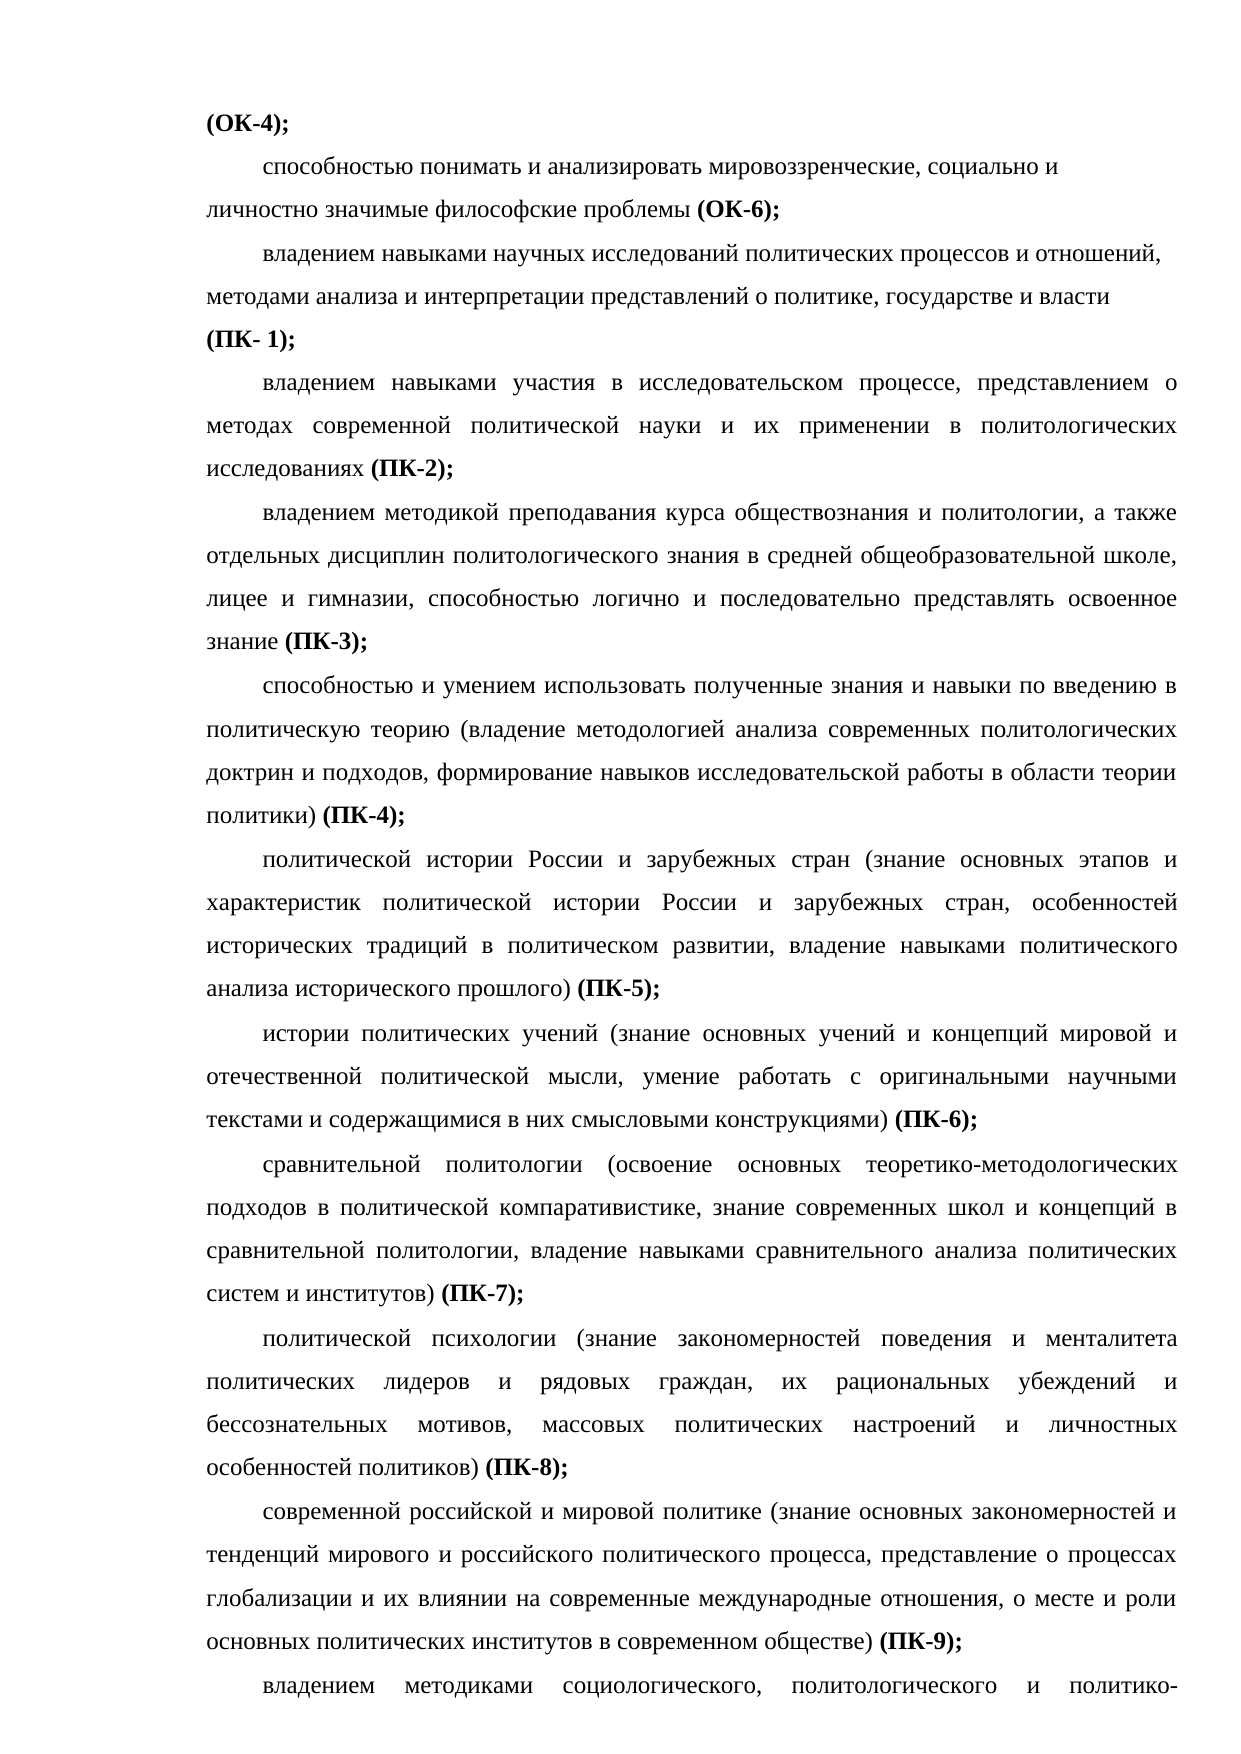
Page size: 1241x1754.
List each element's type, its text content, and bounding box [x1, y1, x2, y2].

text современной российской и мировой политике (знание основных закономерностей и тенденций мирового и российского политического процесса, представление о процессах глобализации и их влиянии на современные международные отношения, о месте и роли основных политических институтов в современном обществе) (ПК-9); [206, 1496, 1178, 1654]
text политической истории России и зарубежных стран (знание основных этапов и характеристик политической истории России и зарубежных стран, особенностей исторических традиций в политическом развитии, владение навыками политического анализа исторического прошлого) (ПК-5); [206, 844, 1178, 1002]
text истории политических учений (знание основных учений и концепций мировой и отечественной политической мысли, умение работать с оригинальными научными текстами и содержащимися в них смысловыми конструкциями) (ПК-6); [206, 1018, 1177, 1133]
text владением навыками научных исследований политических процессов и отношений, методами анализа и интерпретации представлений о политике, государстве и власти (ПК- 1); [206, 238, 1169, 353]
text способностью и умением использовать полученные знания и навыки по введению в политическую теорию (владение методологией анализа современных политологических доктрин и подходов, формирование навыков исследовательской работы в области теории политики) (ПК-4); [206, 671, 1177, 829]
text способностью понимать и анализировать мировоззренческие, социально и личностно значимые философские проблемы (ОК-6); [206, 151, 1176, 223]
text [206, 108, 1177, 137]
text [206, 1670, 1178, 1699]
text сравнительной политологии (освоение основных теоретико-методологических подходов в политической компаративистике, знание современных школ и концепций в сравнительной политологии, владение навыками сравнительного анализа политических систем и институтов) (ПК-7); [206, 1149, 1178, 1307]
text владением методикой преподавания курса обществознания и политологии, а также отдельных дисциплин политологического знания в средней общеобразовательной школе, лицее и гимназии, способностью логично и последовательно представлять освоенное знание (ПК-3); [206, 497, 1178, 655]
text политической психологии (знание закономерностей поведения и менталитета политических лидеров и рядовых граждан, их рациональных убеждений и бессознательных мотивов, массовых политических настроений и личностных особенностей политиков) (ПК-8); [206, 1323, 1178, 1481]
text владением навыками участия в исследовательском процессе, представлением о методах современной политической науки и их применении в политологических исследованиях (ПК-2); [206, 367, 1177, 482]
